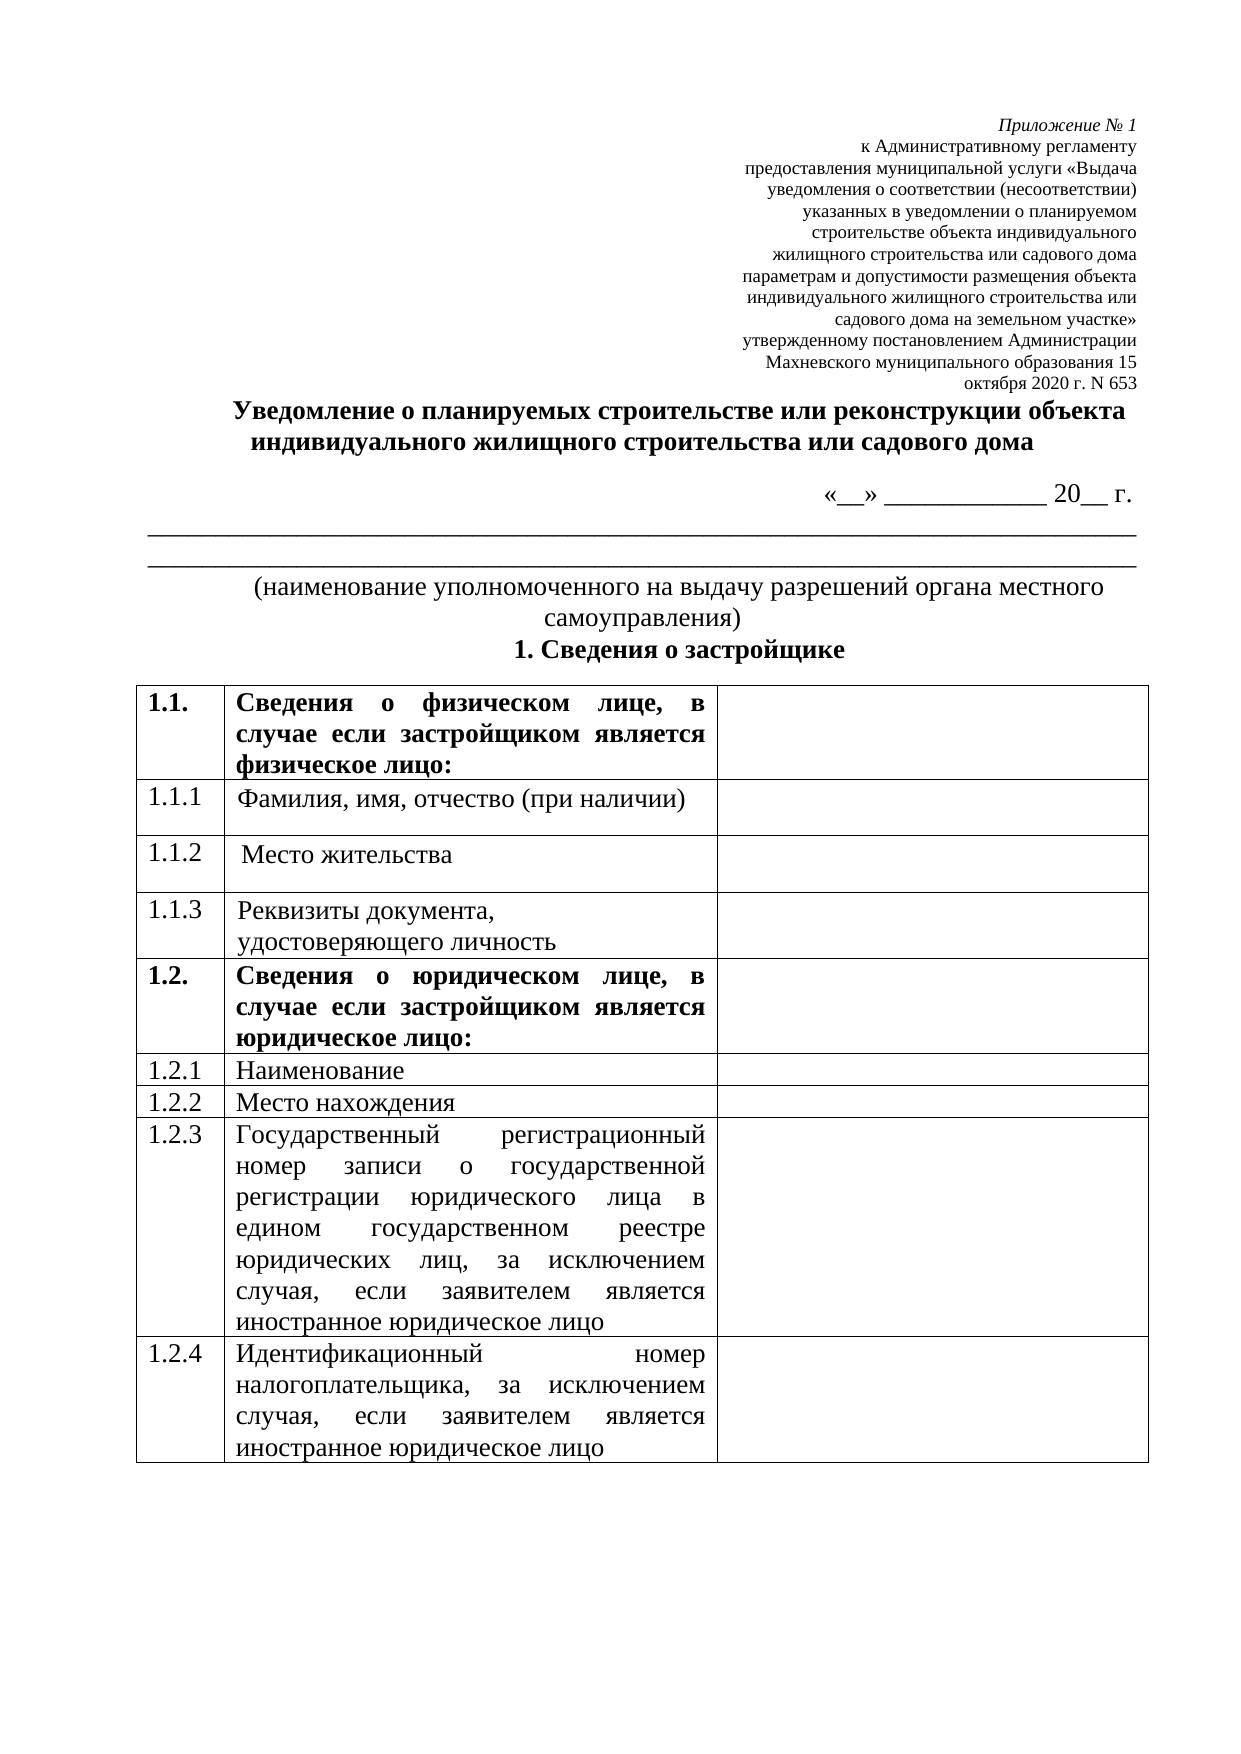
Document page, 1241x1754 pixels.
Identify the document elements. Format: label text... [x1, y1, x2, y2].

table_cell 1.1.3 [137, 893, 224, 958]
table_cell Идентификационный номер налогоплательщика, за исключением случая, если заявителем является иностранное юридическое лицо [225, 1337, 717, 1462]
text (наименование уполномоченного на выдачу разрешений органа местного самоуправления) [148, 570, 1137, 633]
table_cell [718, 893, 1148, 958]
table_cell [225, 780, 717, 835]
text «__» ____________ 20__ г. [148, 477, 1137, 508]
table_cell 1.2.3 [137, 1118, 224, 1336]
table_cell [718, 1337, 1148, 1462]
text к Административному регламенту предоставления муниципальной услуги «Выдача уведомления о соответствии (несоответствии) указанных в уведомлении о планируемом строительстве объекта индивидуального жилищного строительства или садового дома параметрам и допустимости размещения объекта индивидуального жилищного строительства или садового дома на земельном участке» [738, 135, 1137, 329]
table_cell [718, 836, 1148, 892]
table_cell Наименование [225, 1054, 717, 1085]
table_cell [718, 1054, 1148, 1085]
table_cell [225, 893, 717, 958]
text Уведомление о планируемых строительстве или реконструкции объекта индивидуального жилищного строительства или садового дома [148, 394, 1137, 456]
table_cell 1.2. [137, 959, 224, 1053]
text утвержденному постановлением Администрации Махневского муниципального образования 15 октября 2020 г. N 653 [738, 329, 1137, 394]
table_cell Сведения о юридическом лице, в случае если застройщиком является юридическое лицо: [225, 959, 717, 1053]
text Приложение № 1 [738, 113, 1137, 135]
table_cell Государственный регистрационный номер записи о государственной регистрации юридического лица в едином государственном реестре юридических лиц, за исключением случая, если заявителем является иностранное юридическое лицо [225, 1118, 717, 1336]
table_cell 1.2.2 [137, 1086, 224, 1117]
table_header Сведения о физическом лице, в случае если застройщиком является физическое лицо: [225, 686, 717, 779]
table_cell 1.2.4 [137, 1337, 224, 1462]
table_cell 1.1.1 [137, 780, 224, 835]
table_header 1.1. [137, 686, 224, 779]
table_cell [718, 780, 1148, 835]
table_header [718, 686, 1148, 779]
text 1. Сведения о застройщике [148, 633, 1137, 664]
table_cell Место нахождения [225, 1086, 717, 1117]
table_cell [718, 959, 1148, 1053]
table_cell [718, 1086, 1148, 1117]
table_cell [225, 836, 717, 892]
text __________________________________________________________________________________________________________________________________________________ [148, 508, 1137, 570]
table_cell [718, 1118, 1148, 1336]
table_cell 1.1.2 [137, 836, 224, 892]
table_cell 1.2.1 [137, 1054, 224, 1085]
